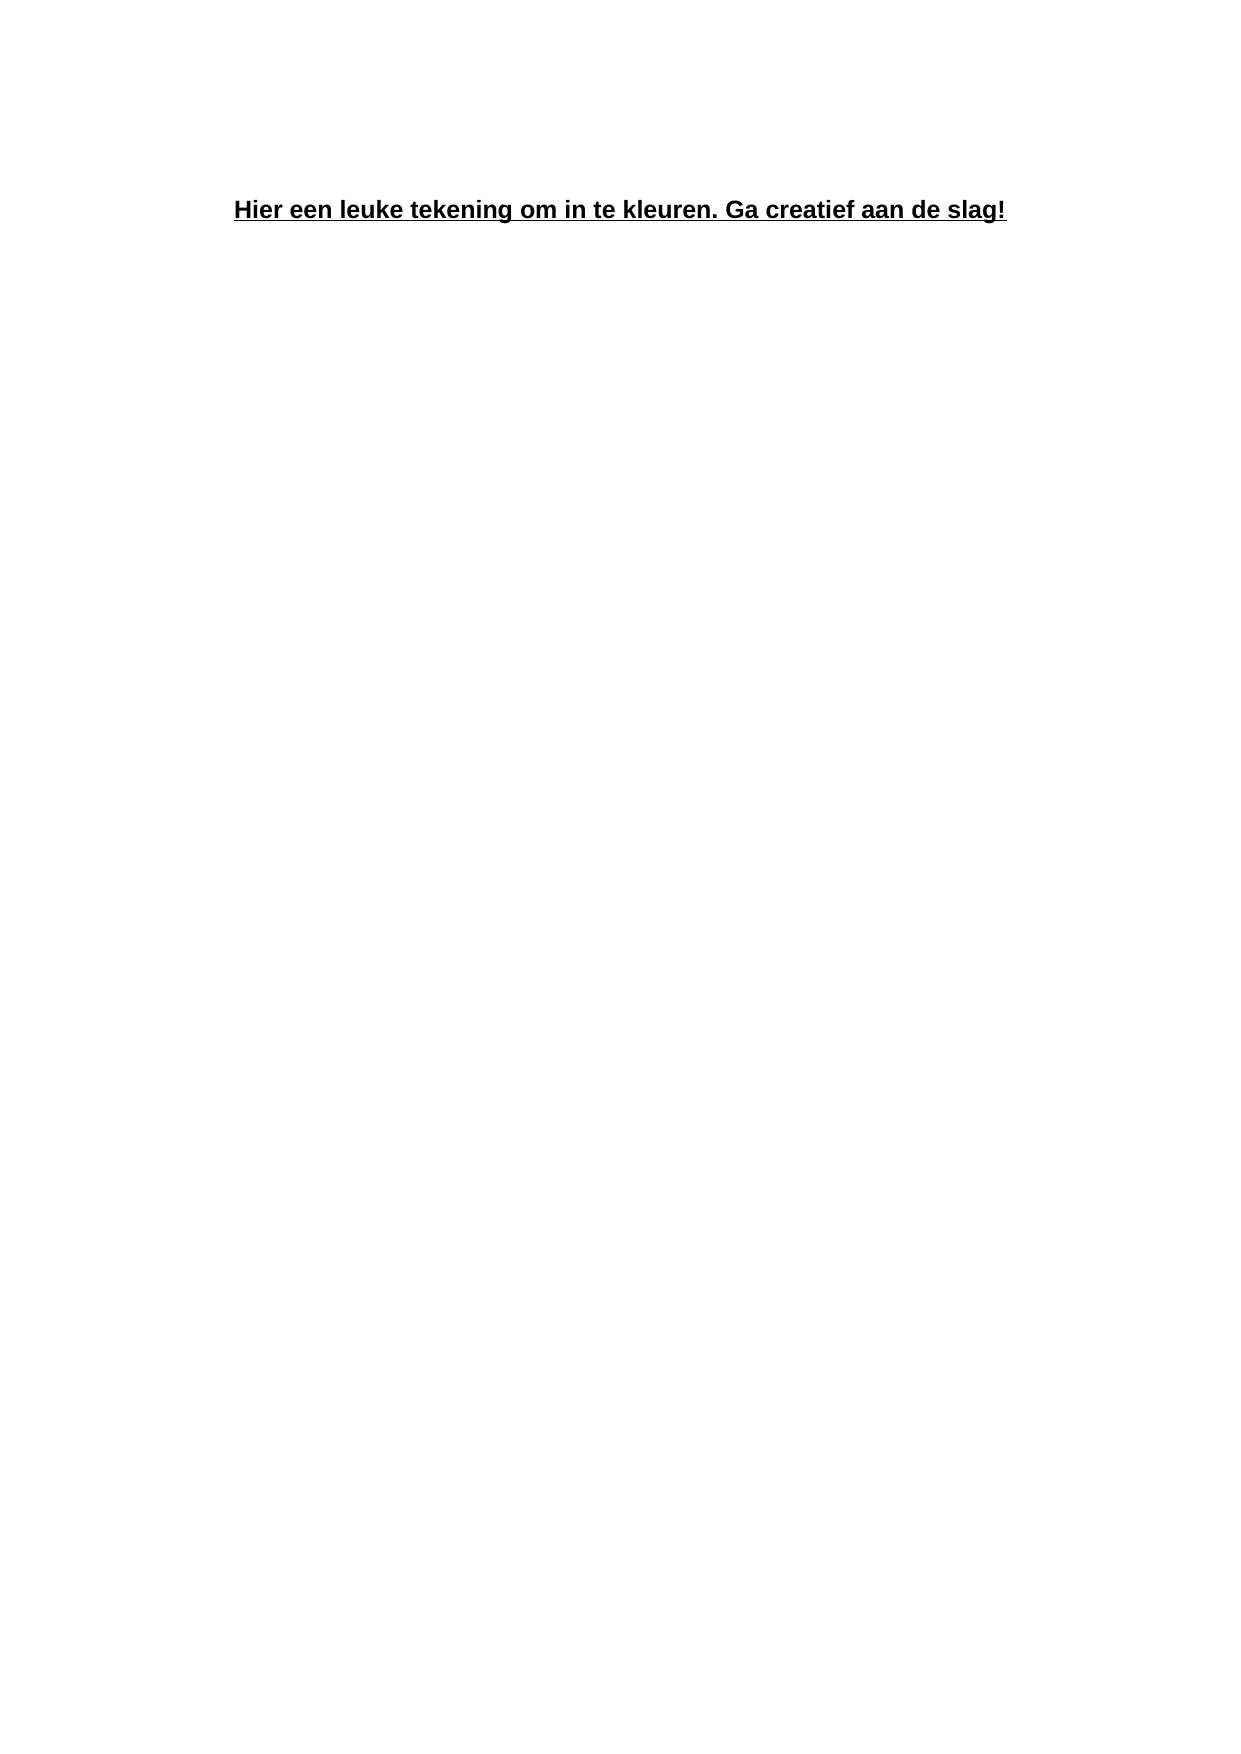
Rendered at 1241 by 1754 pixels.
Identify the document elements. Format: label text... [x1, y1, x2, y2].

text Hier een leuke tekening om in te kleuren. Ga creatief aan de slag! [148, 195, 1093, 224]
